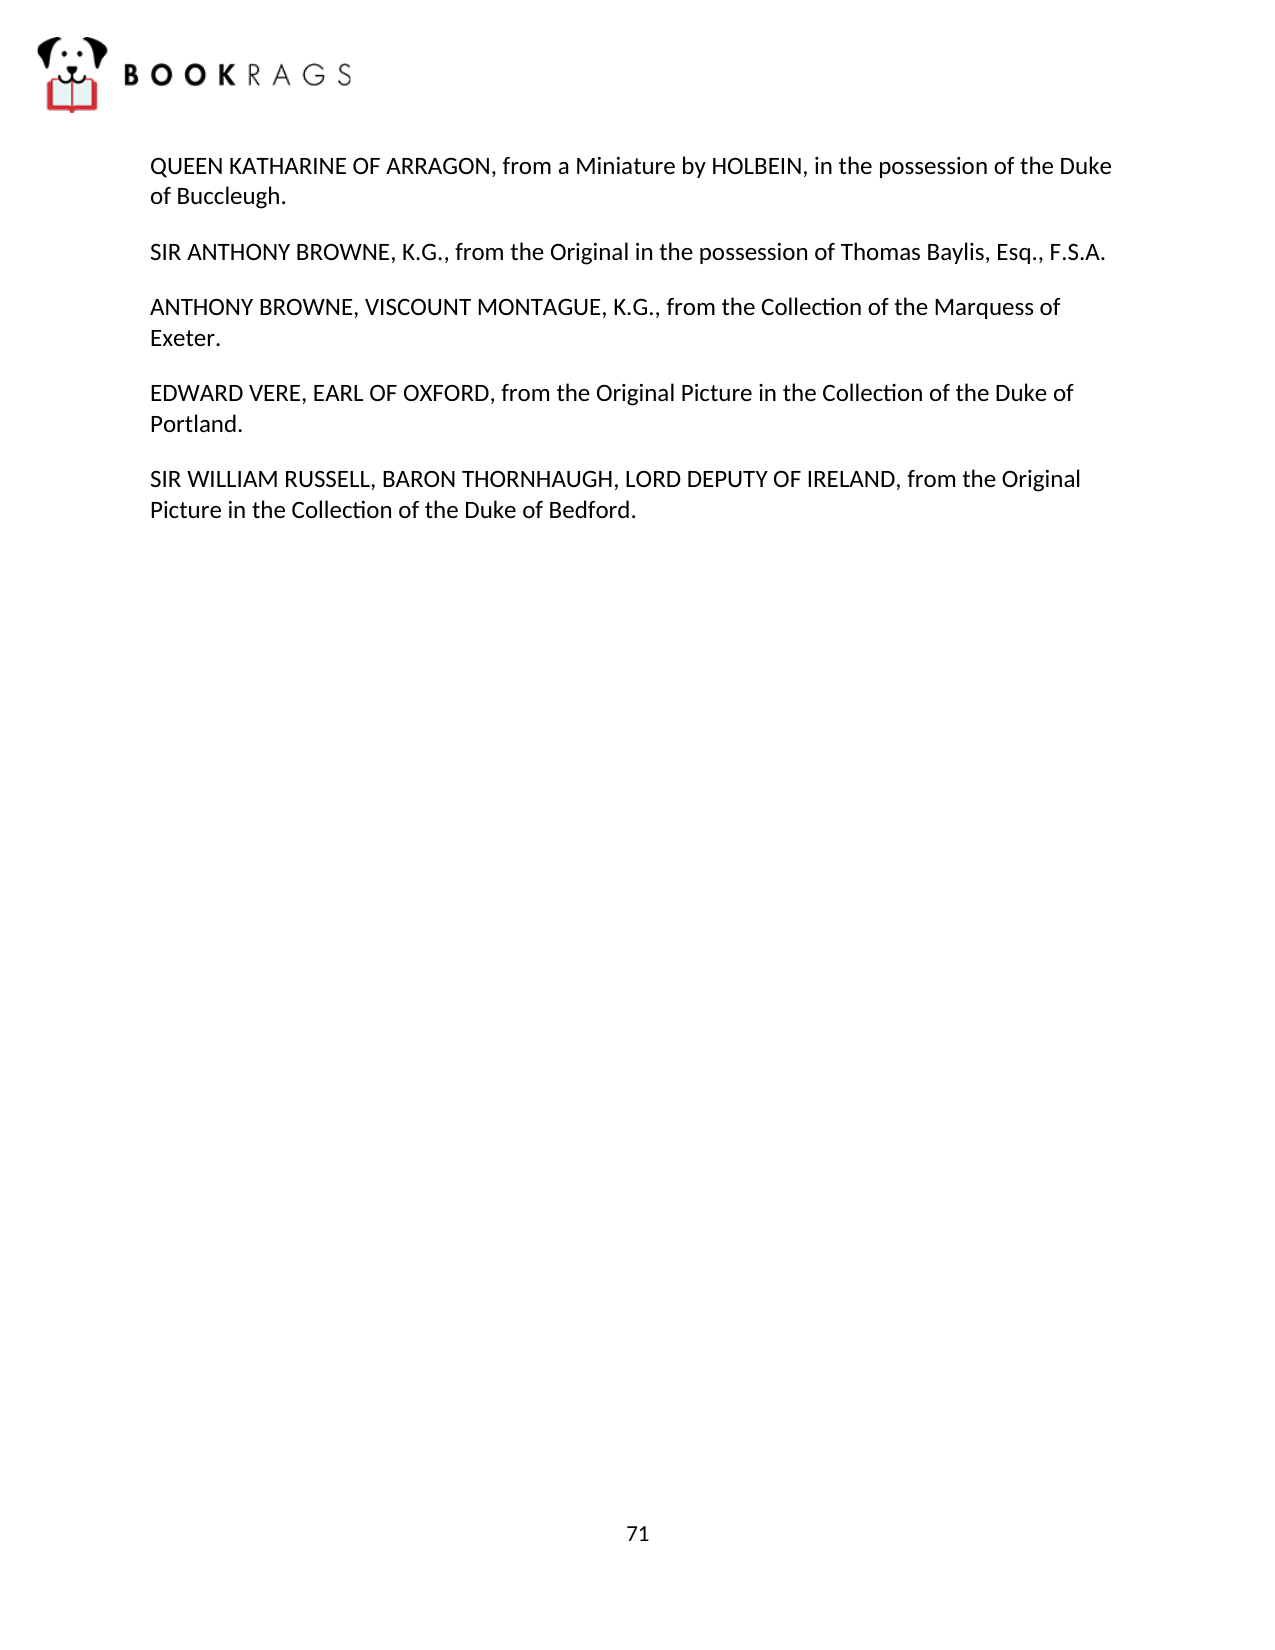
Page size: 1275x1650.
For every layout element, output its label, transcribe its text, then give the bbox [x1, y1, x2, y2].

picture [37, 37, 351, 113]
text ANTHONY BROWNE, VISCOUNT MONTAGUE, K.G., from the Collection of the Marquess of Exeter. [150, 292, 1125, 353]
text SIR WILLIAM RUSSELL, BARON THORNHAUGH, LORD DEPUTY OF IRELAND, from the Original Picture in the Collection of the Duke of Bedford. [150, 464, 1125, 525]
text QUEEN KATHARINE OF ARRAGON, from a Miniature by HOLBEIN, in the possession of the Duke of Buccleugh. [150, 150, 1125, 211]
text EDWARD VERE, EARL OF OXFORD, from the Original Picture in the Collection of the Duke of Portland. [150, 378, 1125, 439]
text SIR ANTHONY BROWNE, K.G., from the Original in the possession of Thomas Baylis, Esq., F.S.A. [150, 236, 1125, 267]
